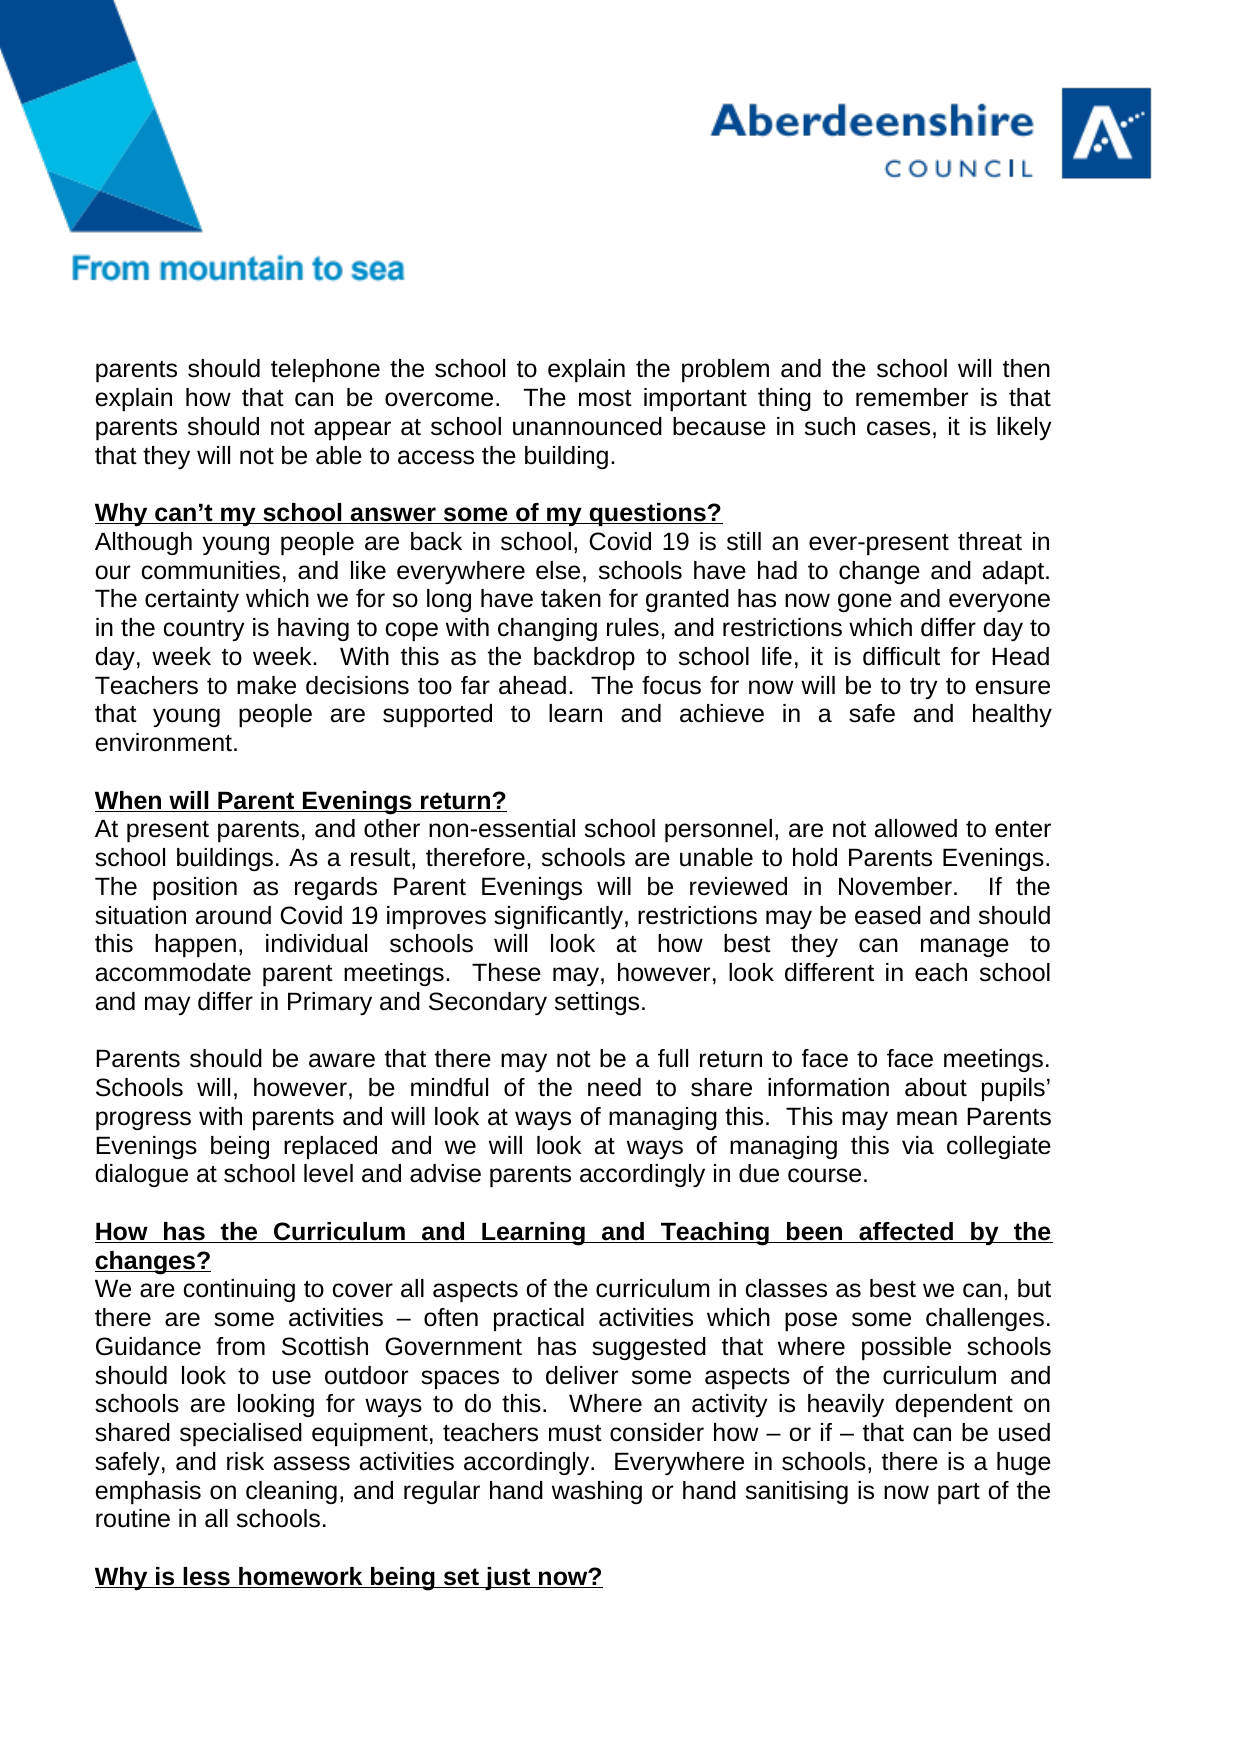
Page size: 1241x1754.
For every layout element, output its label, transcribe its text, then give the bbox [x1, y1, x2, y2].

text Although young people are back in school, Covid 19 is still an ever-present threat in our communities, and like everywhere else, schools have had to change and adapt. The certainty which we for so long have taken for granted has now gone and everyone in the country is having to cope with changing rules, and restrictions which differ day to day, week to week. With this as the backdrop to school life, it is difficult for Head Teachers to make decisions too far ahead. The focus for now will be to try to ensure that young people are supported to learn and achieve in a safe and healthy environment. [94, 527, 1053, 757]
text How has the Curriculum and Learning and Teaching been affected by the changes? [94, 1243, 1053, 1274]
text Parents should be aware that there may not be a full return to face to face meetings. Schools will, however, be mindful of the need to share information about pupils’ progress with parents and will look at ways of managing this. This may mean Parents Evenings being replaced and we will look at ways of managing this via collegiate dialogue at school level and advise parents accordingly in due course. [94, 1044, 1053, 1188]
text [94, 354, 1053, 469]
text Why is less homework being set just now? [94, 1562, 1053, 1591]
text When will Parent Evenings return? [94, 786, 1053, 814]
text We are continuing to cover all aspects of the curriculum in classes as best we can, but there are some activities – often practical activities which pose some challenges. Guidance from Scottish Government has suggested that where possible schools should look to use outdoor spaces to deliver some aspects of the curriculum and schools are looking for ways to do this. Where an activity is heavily dependent on shared specialised equipment, teachers must consider how – or if – that can be used safely, and risk assess activities accordingly. Everywhere in schools, there is a huge emphasis on cleaning, and regular hand washing or hand sanitising is now part of the routine in all schools. [94, 1274, 1053, 1533]
text At present parents, and other non-essential school personnel, are not allowed to enter school buildings. As a result, therefore, schools are unable to hold Parents Evenings. The position as regards Parent Evenings will be reviewed in November. If the situation around Covid 19 improves significantly, restrictions may be eased and should this happen, individual schools will look at how best they can manage to accommodate parent meetings. These may, however, look different in each school and may differ in Primary and Secondary settings. [94, 814, 1053, 1016]
text Why can’t my school answer some of my questions? [94, 498, 1053, 527]
text How has the Curriculum and Learning and Teaching been affected by the changes? [94, 1217, 1053, 1242]
